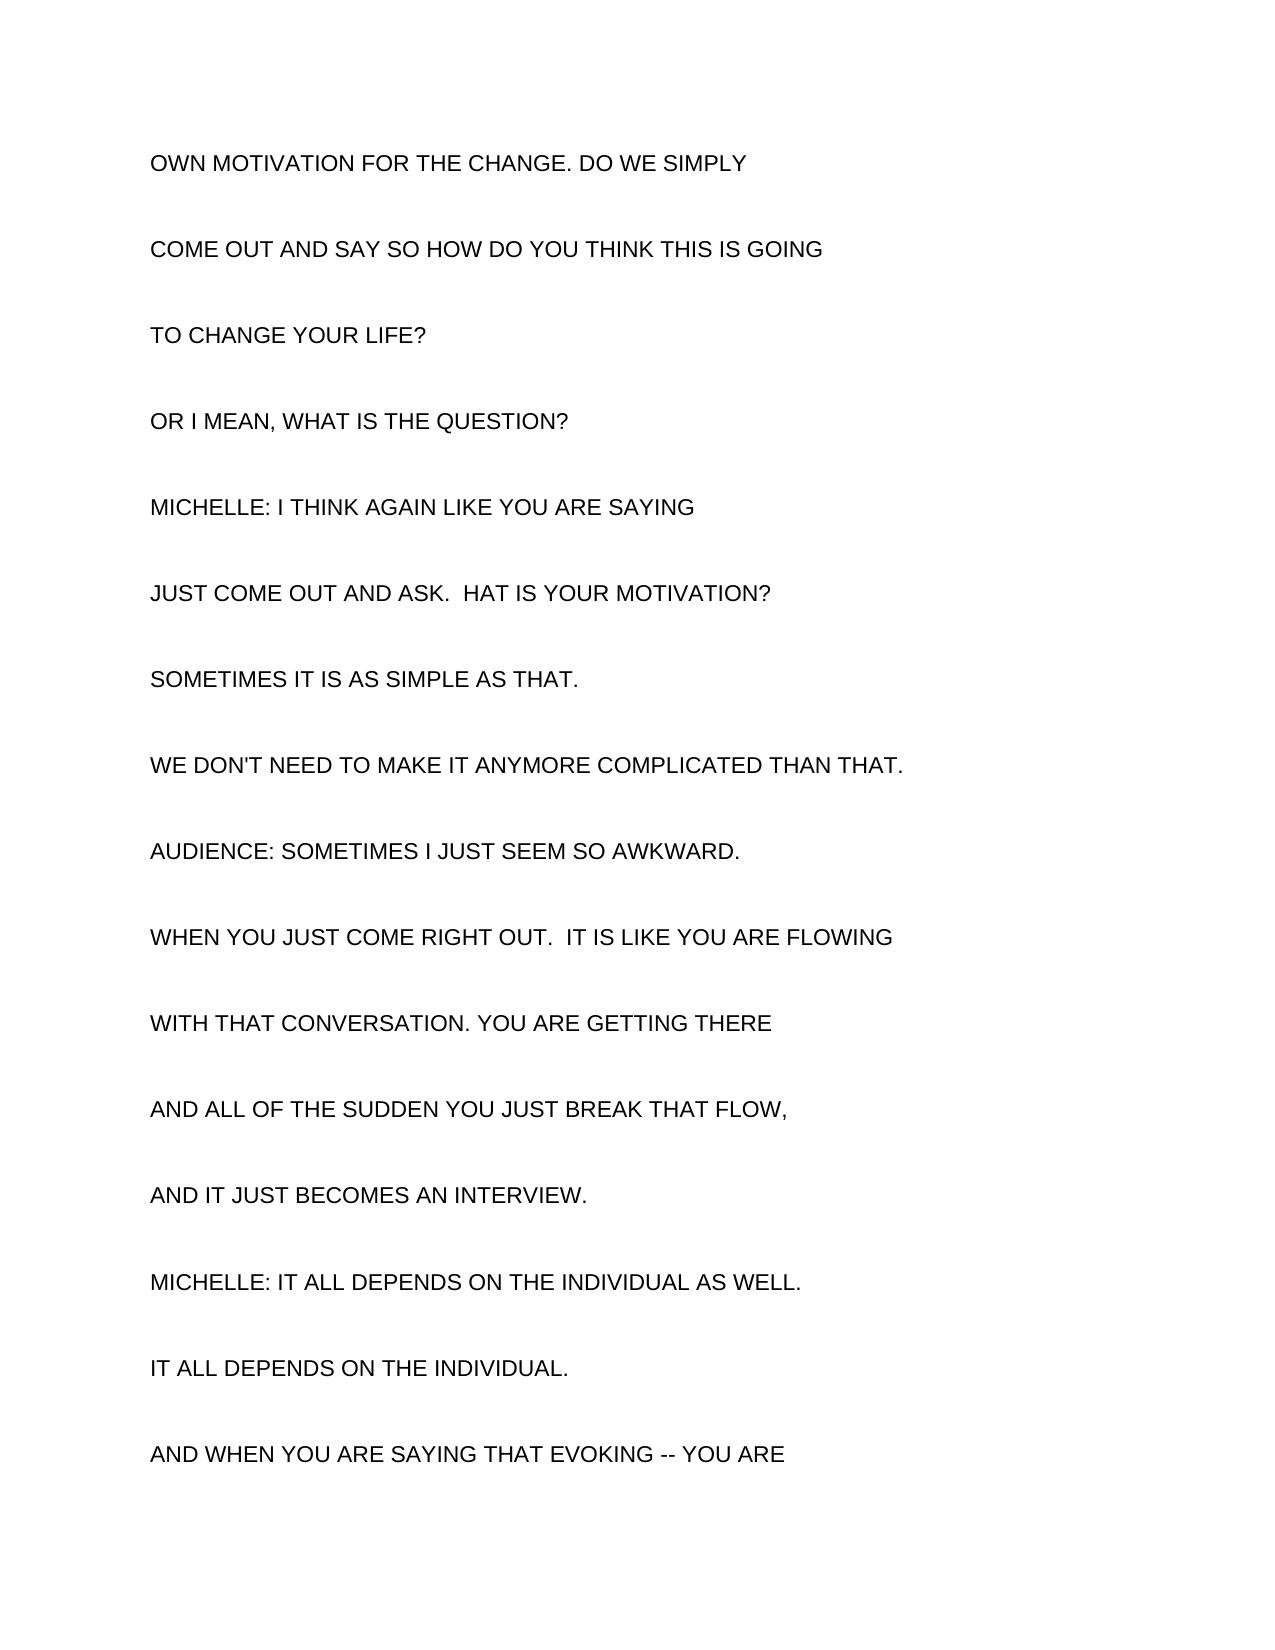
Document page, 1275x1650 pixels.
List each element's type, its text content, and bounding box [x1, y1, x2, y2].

text IT ALL DEPENDS ON THE INDIVIDUAL. [150, 1354, 1125, 1381]
text WHEN YOU JUST COME RIGHT OUT. IT IS LIKE YOU ARE FLOWING [150, 924, 1125, 951]
text OWN MOTIVATION FOR THE CHANGE. DO WE SIMPLY [150, 150, 1125, 176]
text WE DON'T NEED TO MAKE IT ANYMORE COMPLICATED THAN THAT. [150, 752, 1125, 779]
text OR I MEAN, WHAT IS THE QUESTION? [150, 408, 1125, 434]
text AND WHEN YOU ARE SAYING THAT EVOKING -- YOU ARE [150, 1441, 1125, 1467]
text COME OUT AND SAY SO HOW DO YOU THINK THIS IS GOING [150, 236, 1125, 262]
text AND ALL OF THE SUDDEN YOU JUST BREAK THAT FLOW, [150, 1096, 1125, 1123]
text TO CHANGE YOUR LIFE? [150, 322, 1125, 348]
text MICHELLE: IT ALL DEPENDS ON THE INDIVIDUAL AS WELL. [150, 1268, 1125, 1295]
text AND IT JUST BECOMES AN INTERVIEW. [150, 1182, 1125, 1209]
text JUST COME OUT AND ASK. HAT IS YOUR MOTIVATION? [150, 580, 1125, 607]
text SOMETIMES IT IS AS SIMPLE AS THAT. [150, 666, 1125, 693]
text WITH THAT CONVERSATION. YOU ARE GETTING THERE [150, 1010, 1125, 1037]
text MICHELLE: I THINK AGAIN LIKE YOU ARE SAYING [150, 494, 1125, 521]
text AUDIENCE: SOMETIMES I JUST SEEM SO AWKWARD. [150, 838, 1125, 865]
